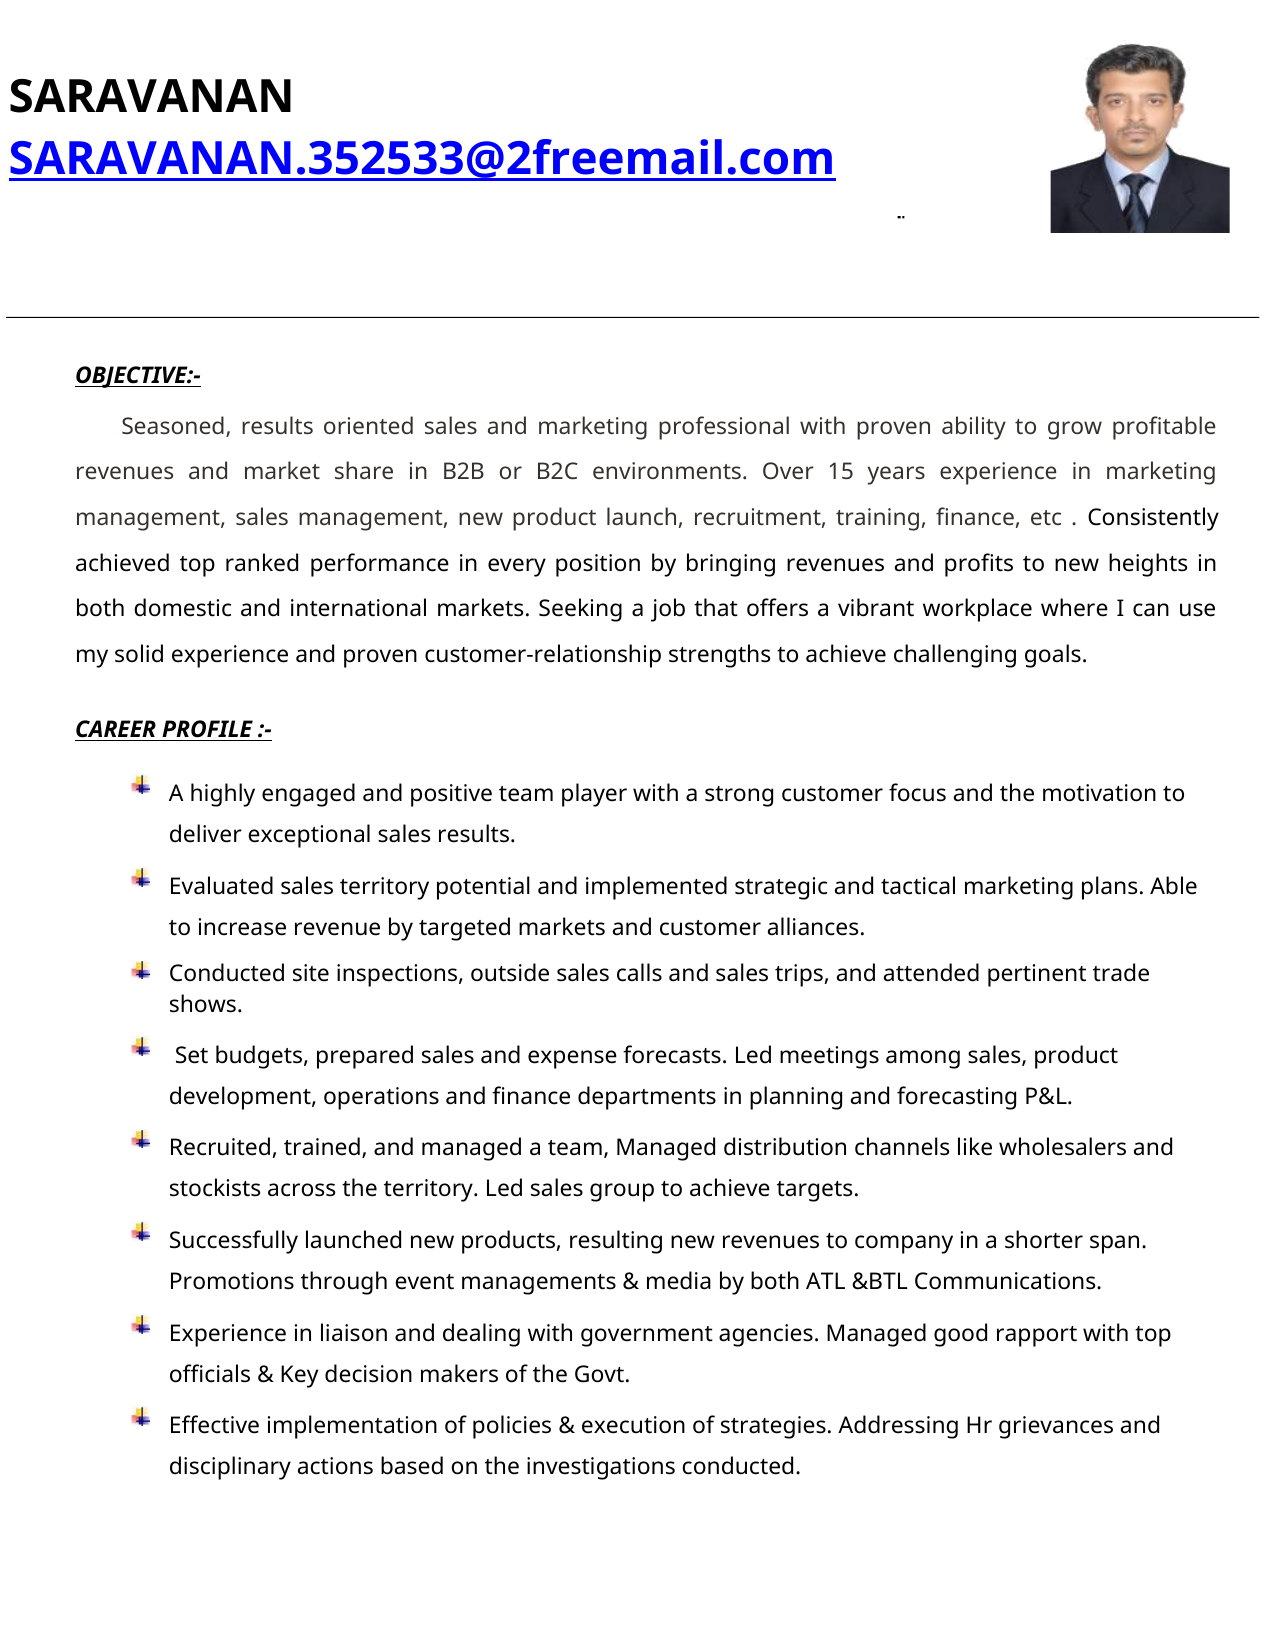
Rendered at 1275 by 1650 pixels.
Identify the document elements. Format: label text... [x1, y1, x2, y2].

text Recruited, trained, and managed a team, Managed distribution channels like wholesalers and stockists across the territory. Led sales group to achieve targets. [169, 1131, 1219, 1203]
text A highly engaged and positive team player with a strong customer focus and the motivation to deliver exceptional sales results. [169, 777, 1219, 849]
text Evaluated sales territory potential and implemented strategic and tactical marketing plans. Able to increase revenue by targeted markets and customer alliances. [169, 869, 1219, 942]
text Conducted site inspections, outside sales calls and sales trips, and attended pertinent trade shows. [169, 957, 1221, 1019]
picture [131, 1314, 150, 1334]
picture [131, 1129, 150, 1148]
picture [131, 774, 150, 794]
text SARAVANAN.352533@2freemail.com [8, 125, 1221, 187]
picture [1050, 38, 1230, 233]
text CAREER PROFILE :- [75, 713, 1221, 744]
picture [131, 1221, 150, 1241]
picture [131, 960, 150, 979]
text OBJECTIVE:- [75, 359, 1221, 391]
picture [131, 1406, 150, 1426]
text Seasoned, results oriented sales and marketing professional with proven ability to grow profitable revenues and market share in B2B or B2C environments. Over 15 years experience in marketing management, sales management, new product launch, recruitment, training, finance, etc . Consistently achieved top ranked performance in every position by bringing revenues and profits to new heights in both domestic and international markets. Seeking a job that offers a vibrant workplace where I can use my solid experience and proven customer-relationship strengths to achieve challenging goals. [75, 409, 1219, 669]
picture [131, 867, 150, 887]
text SARAVANAN [8, 63, 1221, 125]
text Effective implementation of policies & execution of strategies. Addressing Hr grievances and disciplinary actions based on the investigations conducted. [169, 1409, 1219, 1481]
picture [131, 1036, 150, 1056]
text Set budgets, prepared sales and expense forecasts. Led meetings among sales, product development, operations and finance departments in planning and forecasting P&L. [169, 1039, 1219, 1111]
text Experience in liaison and dealing with government agencies. Managed good rapport with top officials & Key decision makers of the Govt. [169, 1317, 1219, 1389]
text Successfully launched new products, resulting new revenues to company in a shorter span. Promotions through event managements & media by both ATL &BTL Communications. [169, 1224, 1219, 1296]
